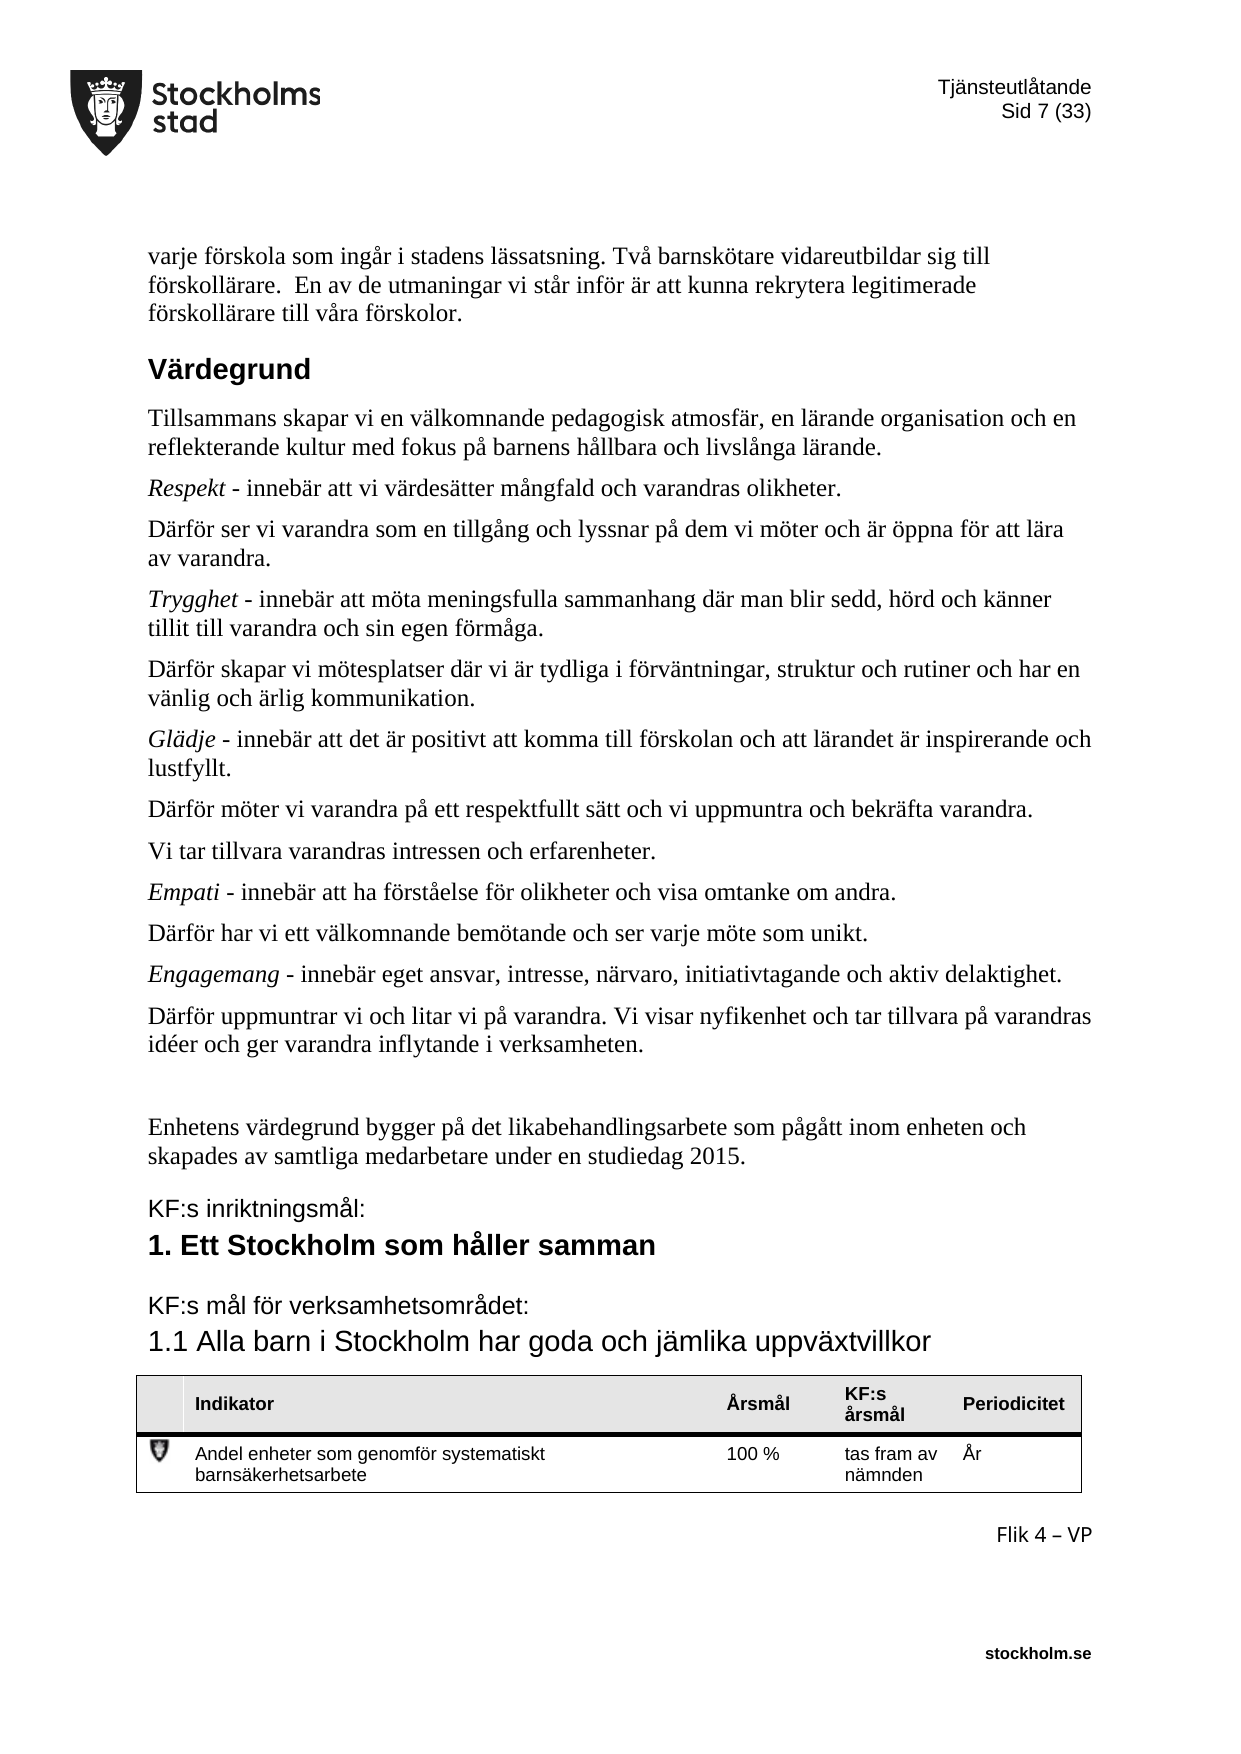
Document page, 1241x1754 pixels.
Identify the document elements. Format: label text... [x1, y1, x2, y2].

table_cell År [951, 1437, 1081, 1492]
table_header Periodicitet [951, 1376, 1081, 1432]
picture [70, 70, 320, 156]
subtitle Värdegrund [148, 352, 1093, 386]
text Därför har vi ett välkomnande bemötande och ser varje möte som unikt. [148, 918, 1093, 947]
text Tillsammans skapar vi en välkomnande pedagogisk atmosfär, en lärande organisation och en reflekterande kultur med fokus på barnens hållbara och livslånga lärande. [148, 403, 1093, 461]
text Därför ser vi varandra som en tillgång och lyssnar på dem vi möter och är öppna för att lära av varandra. [148, 514, 1093, 572]
text KF:s mål för verksamhetsområdet: [148, 1291, 1093, 1320]
text Respekt - innebär att vi värdesätter mångfald och varandras olikheter. [148, 473, 1093, 502]
text Därför uppmuntrar vi och litar vi på varandra. Vi visar nyfikenhet och tar tillvara på varandras idéer och ger varandra inflytande i verksamheten. [148, 1001, 1093, 1058]
text Empati - innebär att ha förståelse för olikheter och visa omtanke om andra. [148, 877, 1093, 906]
text Vi tar tillvara varandras intressen och erfarenheter. [148, 836, 1093, 864]
table_header Årsmål [715, 1376, 833, 1432]
table_cell 100 % [715, 1437, 833, 1492]
text KF:s inriktningsmål: [148, 1194, 1093, 1223]
text 1.1 Alla barn i Stockholm har goda och jämlika uppväxtvillkor [148, 1324, 1093, 1358]
text 1. Ett Stockholm som håller samman [148, 1227, 1093, 1261]
table_cell tas fram av nämnden [833, 1437, 951, 1492]
text Därför möter vi varandra på ett respektfullt sätt och vi uppmuntra och bekräfta varandra. [148, 794, 1093, 823]
table_header KF:s årsmål [833, 1376, 951, 1432]
table_header Indikator [184, 1376, 715, 1432]
text Enhetens värdegrund bygger på det likabehandlingsarbete som pågått inom enheten och skapades av samtliga medarbetare under en studiedag 2015. [148, 1112, 1093, 1169]
text Trygghet - innebär att möta meningsfulla sammanhang där man blir sedd, hörd och känner tillit till varandra och sin egen förmåga. [148, 584, 1093, 642]
table_header [137, 1376, 183, 1432]
text Glädje - innebär att det är positivt att komma till förskolan och att lärandet är inspirerande och lustfyllt. [148, 724, 1093, 782]
table_cell Andel enheter som genomför systematiskt barnsäkerhetsarbete [184, 1437, 715, 1492]
text Engagemang - innebär eget ansvar, intresse, närvaro, initiativtagande och aktiv delaktighet. [148, 959, 1093, 988]
table_cell [137, 1437, 183, 1492]
text Därför skapar vi mötesplatser där vi är tydliga i förväntningar, struktur och rutiner och har en vänlig och ärlig kommunikation. [148, 654, 1093, 712]
picture [149, 1438, 171, 1464]
